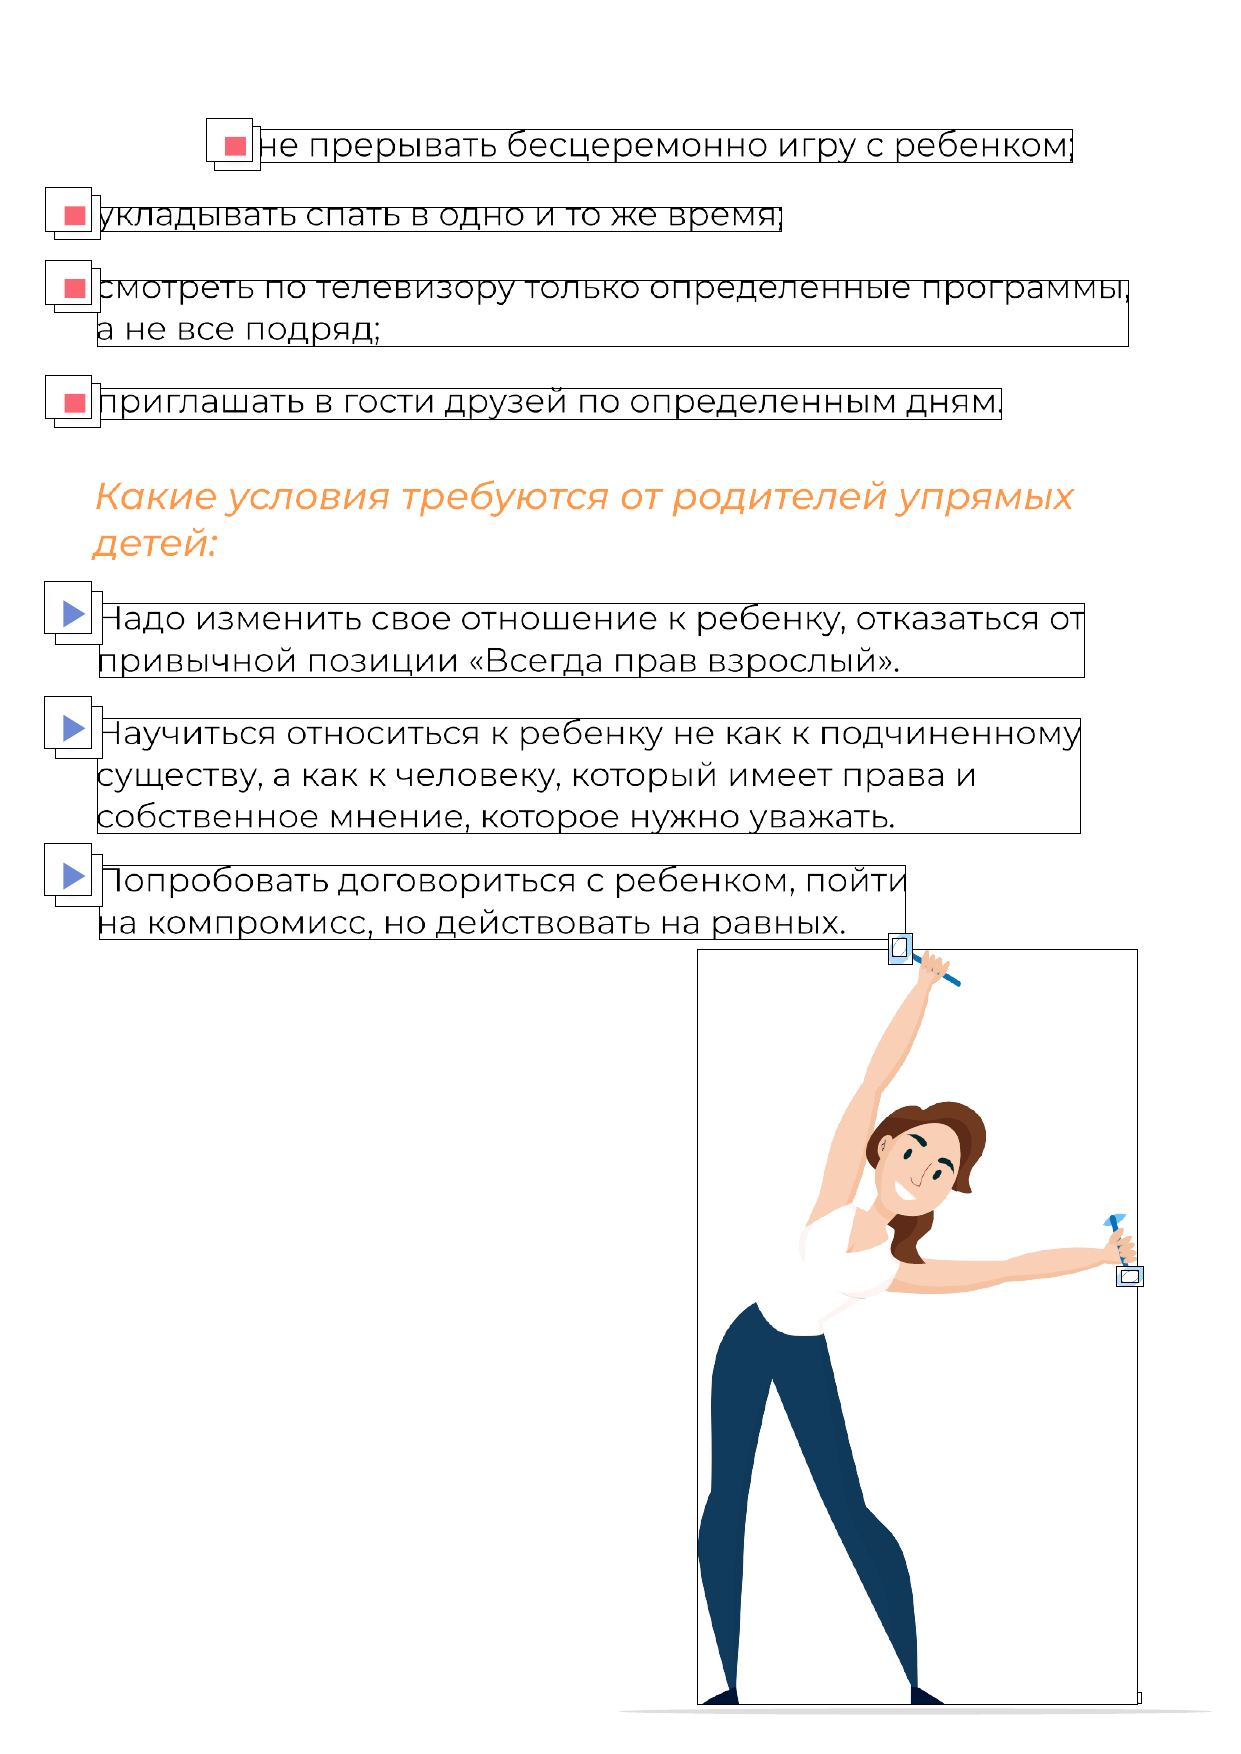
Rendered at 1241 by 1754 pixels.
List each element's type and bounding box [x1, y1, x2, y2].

picture [56, 592, 102, 644]
picture [46, 188, 91, 231]
picture [889, 934, 912, 964]
picture [215, 127, 260, 170]
picture [698, 950, 1137, 1704]
picture [46, 376, 91, 418]
picture [55, 269, 100, 312]
picture [100, 866, 905, 939]
picture [56, 707, 102, 758]
picture [91, 480, 1075, 560]
picture [55, 196, 100, 239]
picture [45, 844, 91, 895]
picture [55, 384, 100, 427]
picture [101, 389, 1001, 419]
picture [45, 582, 91, 633]
picture [101, 208, 781, 231]
picture [46, 261, 91, 304]
picture [100, 604, 1084, 677]
picture [98, 281, 1128, 346]
picture [45, 697, 91, 748]
picture [56, 855, 102, 906]
picture [1117, 1267, 1143, 1286]
picture [207, 119, 252, 161]
picture [261, 130, 1072, 162]
picture [98, 719, 1080, 833]
